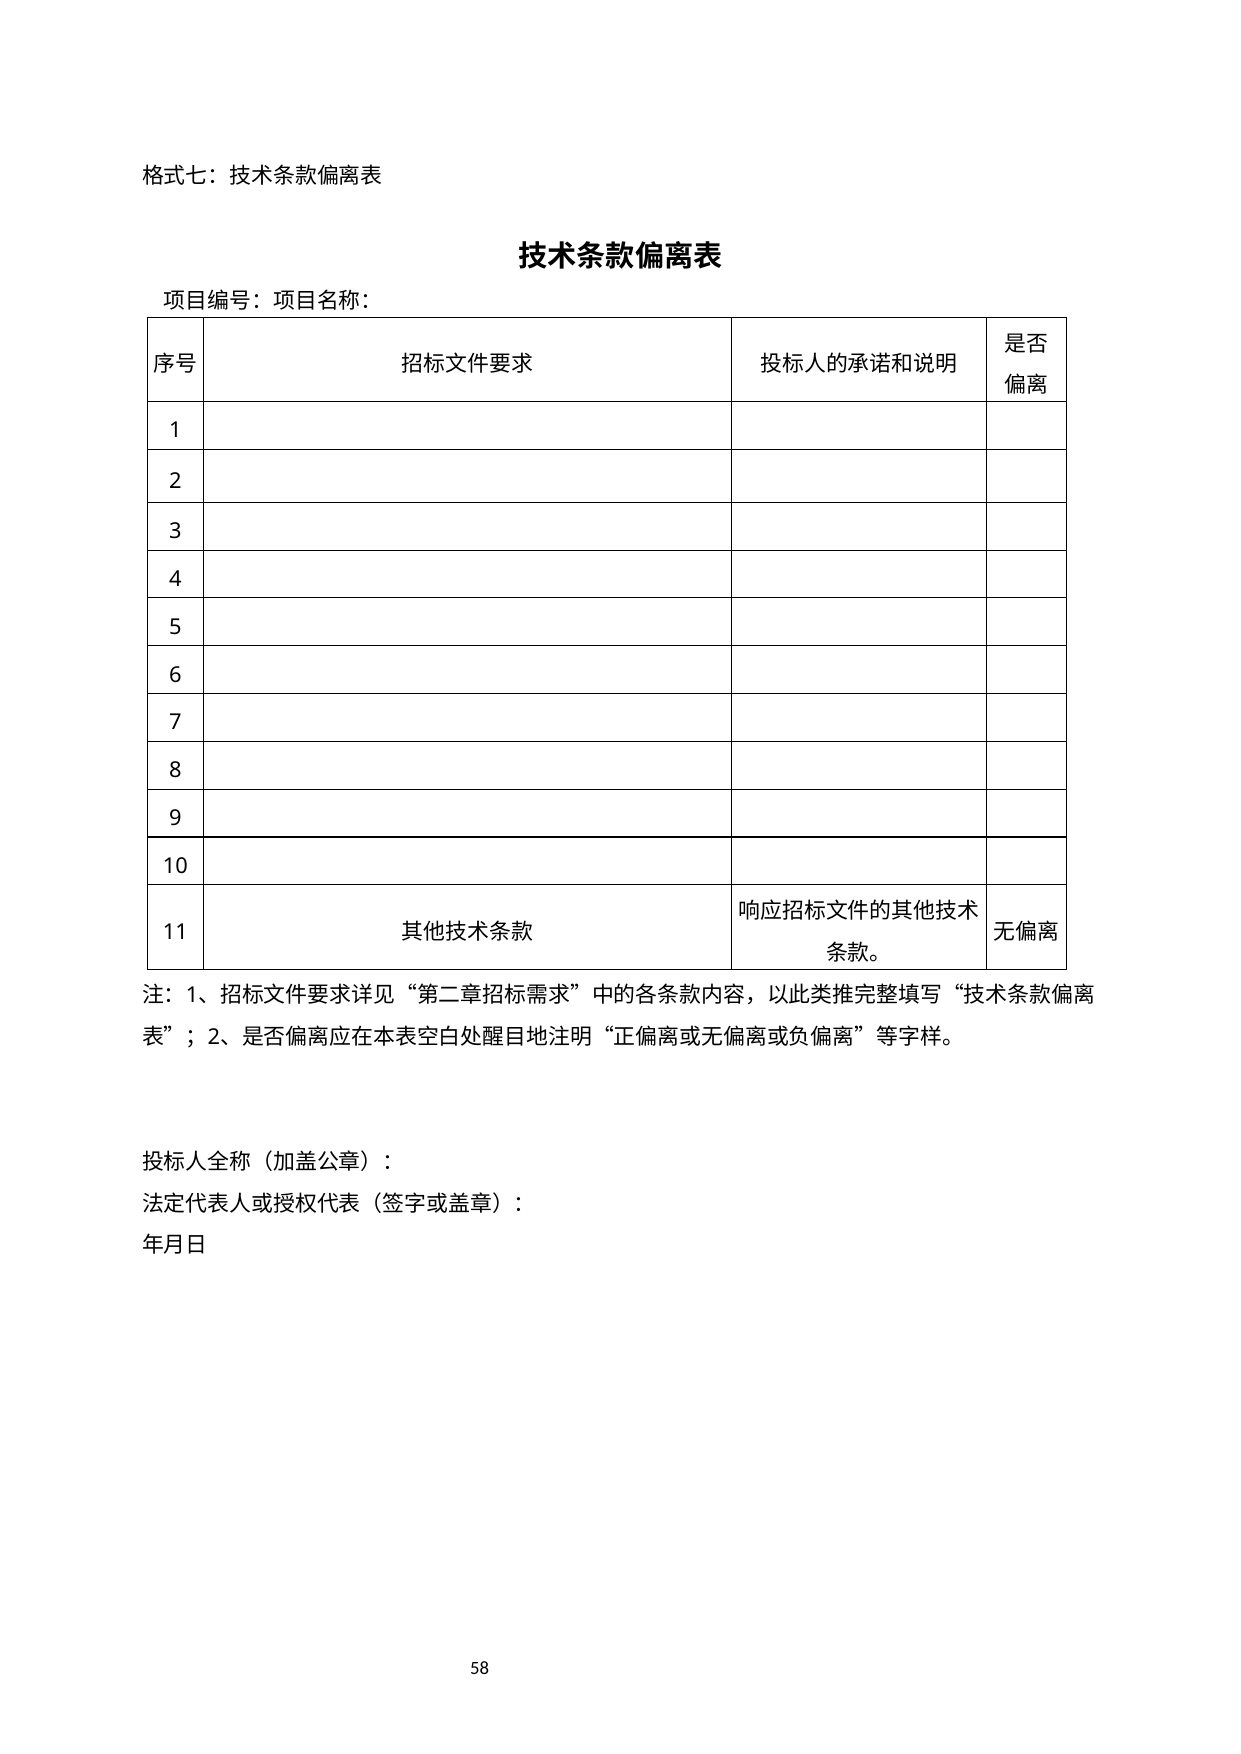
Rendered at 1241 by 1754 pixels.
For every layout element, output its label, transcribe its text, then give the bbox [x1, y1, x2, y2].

table_cell [204, 646, 731, 693]
table_cell 6 [148, 646, 203, 693]
table_cell [987, 598, 1066, 645]
table_cell [987, 790, 1066, 836]
table_cell [987, 450, 1066, 502]
table_header 投标人的承诺和说明 [732, 318, 986, 401]
table_cell [987, 646, 1066, 693]
table_cell [987, 551, 1066, 597]
table_cell 8 [148, 742, 203, 788]
table_cell [732, 646, 986, 693]
table_cell [732, 402, 986, 449]
table_cell 2 [148, 450, 203, 502]
text 格式七：技术条款偏离表 [142, 150, 1098, 192]
table_cell [732, 598, 986, 645]
table_cell [987, 742, 1066, 788]
table_cell [732, 694, 986, 741]
table_cell [204, 790, 731, 836]
table_cell [204, 450, 731, 502]
table_cell 7 [148, 694, 203, 741]
table_cell [204, 742, 731, 788]
table_cell [732, 551, 986, 597]
table_cell [732, 742, 986, 788]
text 法定代表人或授权代表（签字或盖章）： [142, 1178, 1098, 1219]
table_cell [204, 694, 731, 741]
table_cell [732, 838, 986, 884]
table_cell [204, 598, 731, 645]
table_cell [204, 402, 731, 449]
table_cell [987, 503, 1066, 549]
table_cell [732, 450, 986, 502]
table_header 是否 偏离 [987, 318, 1066, 401]
table_cell 3 [148, 503, 203, 549]
text 技术条款偏离表 [142, 233, 1098, 275]
table_cell [204, 503, 731, 549]
table_cell [732, 790, 986, 836]
table_cell 响应招标文件的其他技术条款。 [732, 885, 986, 968]
text 年月日 [142, 1219, 1098, 1261]
table_cell 4 [148, 551, 203, 597]
table_cell 9 [148, 790, 203, 836]
table_cell 1 [148, 402, 203, 449]
table_cell 11 [148, 885, 203, 968]
text 投标人全称（加盖公章）： [142, 1136, 1098, 1178]
table_cell [987, 402, 1066, 449]
table_cell 5 [148, 598, 203, 645]
table_cell 其他技术条款 [204, 885, 731, 968]
table_cell 10 [148, 838, 203, 884]
table_header 序号 [148, 318, 203, 401]
table_cell [204, 838, 731, 884]
table_cell 无偏离 [987, 885, 1066, 968]
text 项目编号：项目名称： [142, 275, 1098, 317]
table_cell [987, 838, 1066, 884]
table_header 招标文件要求 [204, 318, 731, 401]
table_cell [987, 694, 1066, 741]
text 注：1、招标文件要求详见“第二章招标需求”中的各条款内容，以此类推完整填写“技术条款偏离表”；2、是否偏离应在本表空白处醒目地注明“正偏离或无偏离或负偏离”等字样。 [142, 969, 1098, 1053]
table_cell [204, 551, 731, 597]
table_cell [732, 503, 986, 549]
